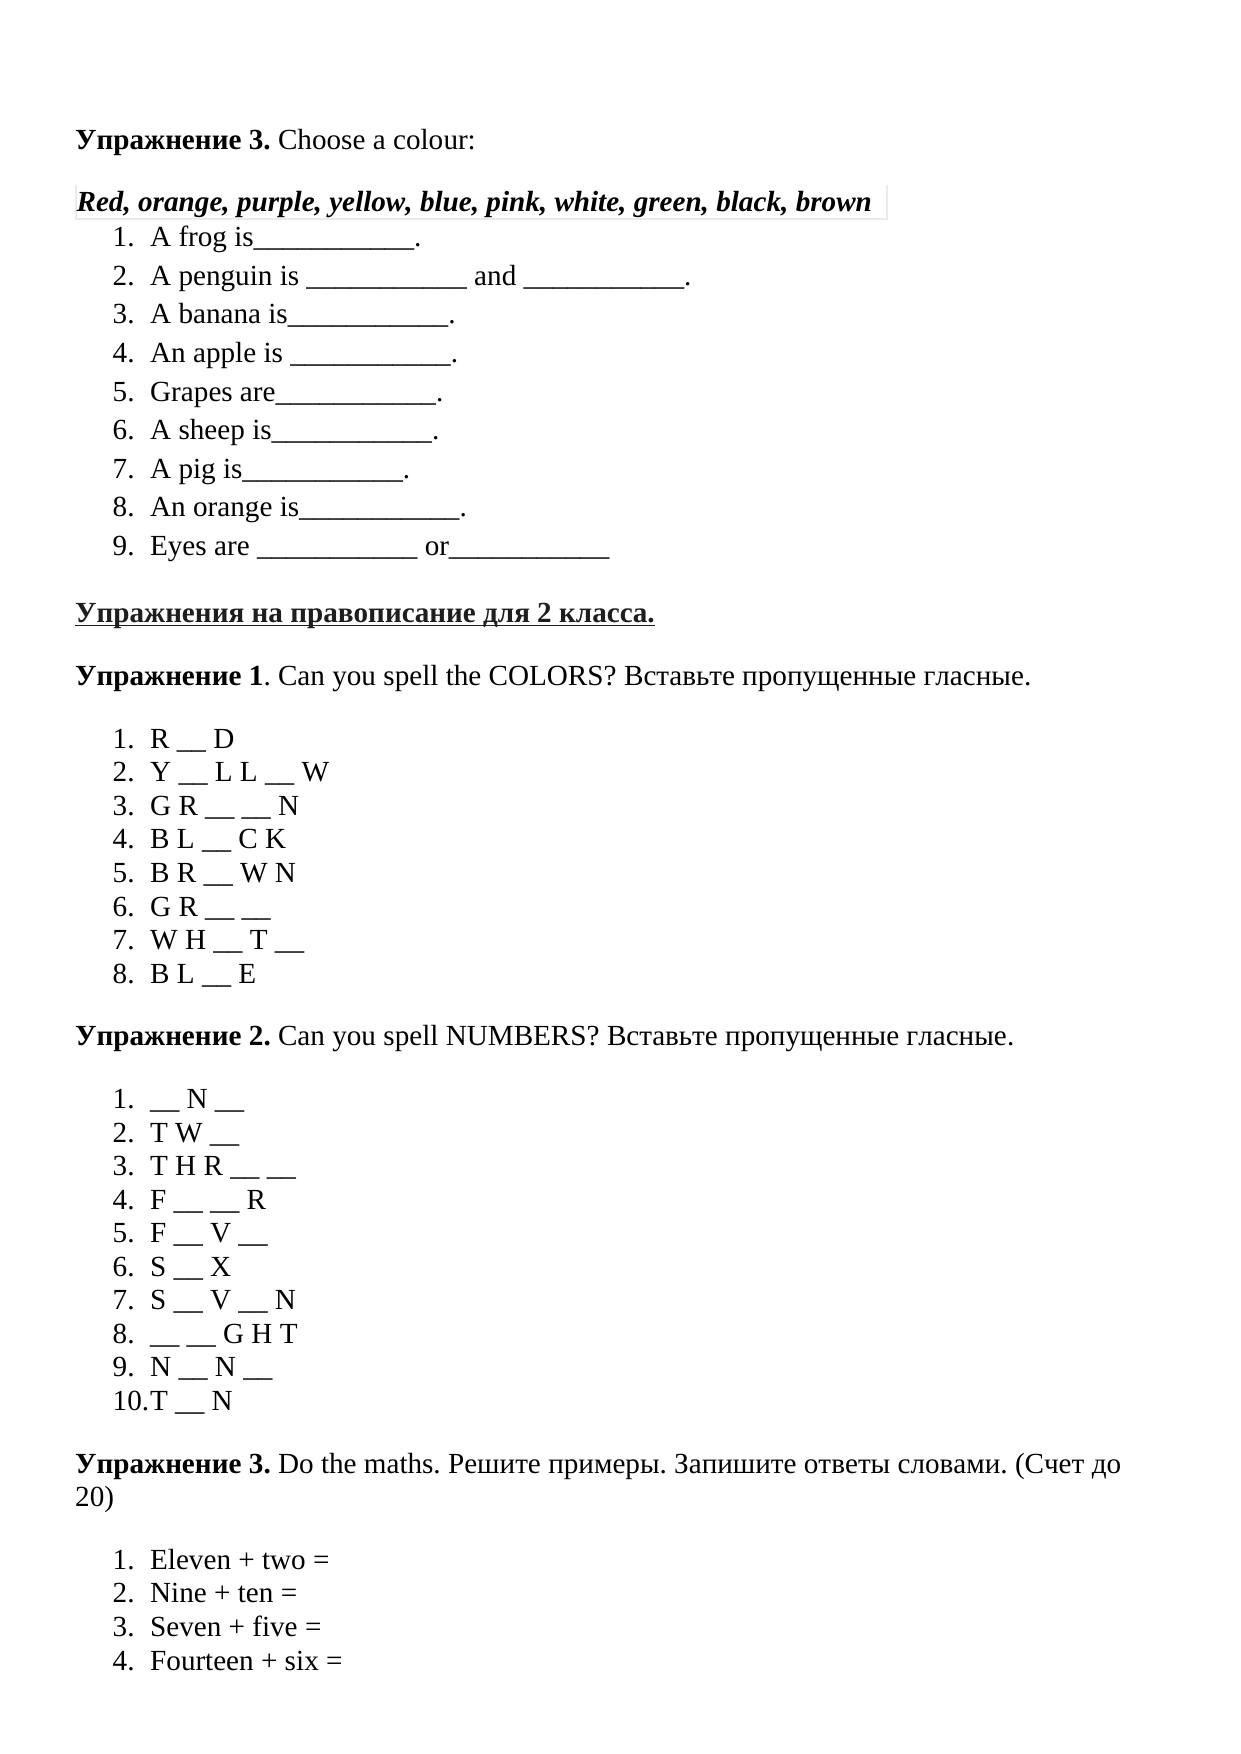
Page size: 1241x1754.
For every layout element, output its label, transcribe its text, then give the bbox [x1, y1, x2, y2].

list Seven + five = [112, 1609, 1165, 1643]
text Упражнение 3. Do the maths. Решите примеры. Запишите ответы словами. (Счет до 20) [75, 1446, 1165, 1513]
list A penguin is ___________ and ___________. [112, 258, 1165, 292]
list T __ N [112, 1383, 1165, 1417]
list G R __ __ N [112, 788, 1165, 822]
text Упражнение 2. Can you spell NUMBERS? Вставьте пропущенные гласные. [75, 1018, 1165, 1052]
list G R __ __ [112, 889, 1165, 922]
list __ __ G H T [112, 1316, 1165, 1349]
list B L __ C K [112, 822, 1165, 855]
list S __ X [112, 1249, 1165, 1282]
list B R __ W N [112, 855, 1165, 889]
list T H R __ __ [112, 1148, 1165, 1182]
list S __ V __ N [112, 1282, 1165, 1316]
list A sheep is___________. [112, 412, 1165, 446]
list Y __ L L __ W [112, 754, 1165, 788]
list A banana is___________. [112, 297, 1165, 330]
list T W __ [112, 1115, 1165, 1148]
list F __ V __ [112, 1215, 1165, 1249]
list W H __ T __ [112, 922, 1165, 956]
list Eleven + two = [112, 1542, 1165, 1576]
table_header Red, orange, purple, yellow, blue, pink, white, green, black, brown [77, 185, 886, 218]
list N __ N __ [112, 1349, 1165, 1383]
list Fourteen + six = [112, 1643, 1165, 1676]
list An orange is___________. [112, 489, 1165, 523]
list F __ __ R [112, 1182, 1165, 1215]
list B L __ E [112, 956, 1165, 989]
text Упражнение 3. Choose a colour: [75, 122, 1165, 155]
list Grapes are___________. [112, 374, 1165, 407]
list Nine + ten = [112, 1576, 1165, 1609]
list An apple is ___________. [112, 335, 1165, 369]
list A frog is___________. [112, 219, 1165, 253]
list A pig is___________. [112, 451, 1165, 484]
list Eyes are ___________ or___________ [112, 528, 1165, 561]
list R __ D [112, 721, 1165, 754]
list __ N __ [112, 1081, 1165, 1115]
text Упражнение 1. Can you spell the COLORS? Вставьте пропущенные гласные. [75, 658, 1165, 692]
text Упражнения на правописание для 2 класса. [75, 596, 1165, 629]
